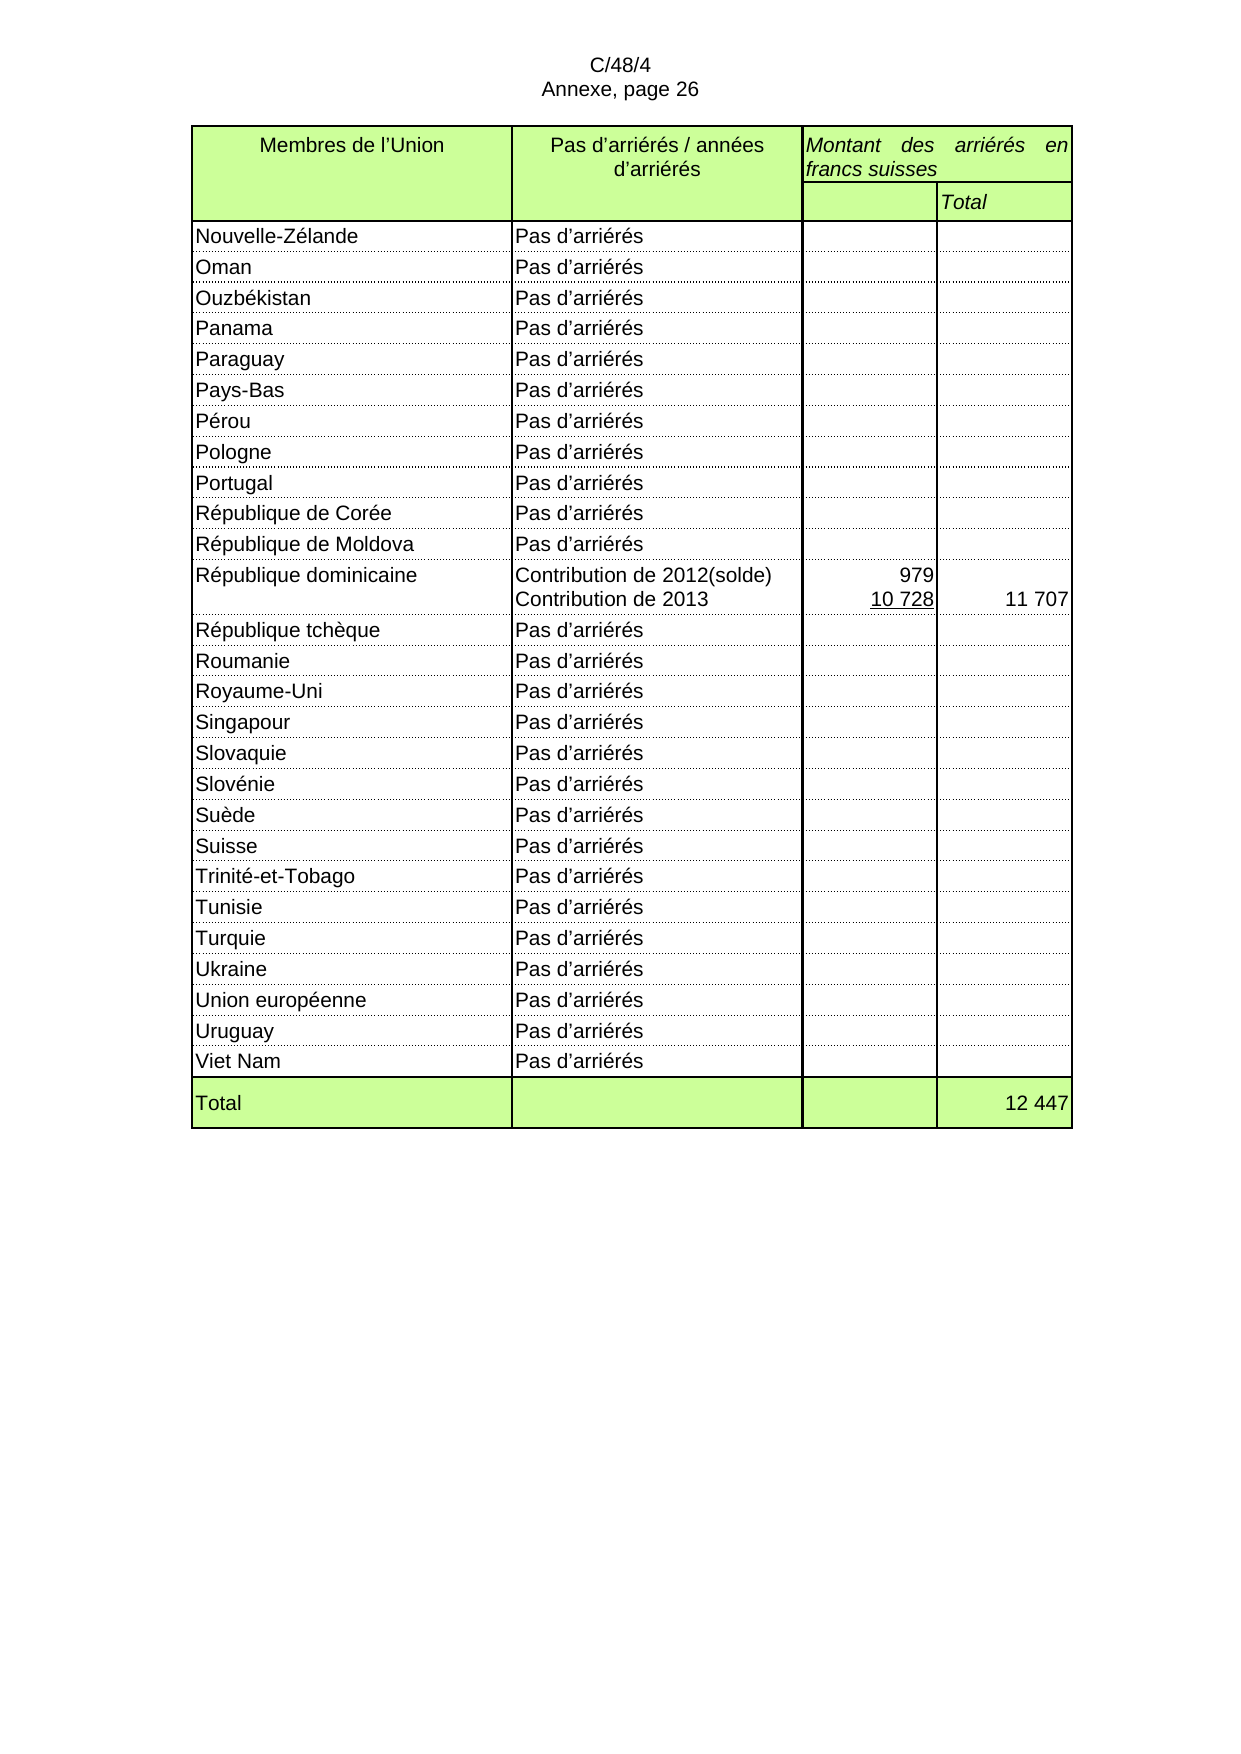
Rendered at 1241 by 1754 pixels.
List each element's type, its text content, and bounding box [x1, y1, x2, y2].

table_cell [804, 343, 936, 374]
table_cell Pas d’arriérés [513, 706, 801, 737]
table_cell Contribution de 2012(solde) Contribution de 2013 [513, 559, 801, 614]
table_cell [938, 1045, 1071, 1076]
table_cell [938, 497, 1071, 528]
table_cell [804, 1078, 936, 1127]
table_cell [804, 183, 936, 220]
table_cell [938, 830, 1071, 860]
table_cell [938, 614, 1071, 644]
table_cell [938, 953, 1071, 984]
table_cell République dominicaine [193, 559, 511, 614]
table_cell [804, 251, 936, 281]
table_cell [804, 768, 936, 799]
table_cell Ukraine [193, 953, 511, 984]
table_cell Uruguay [193, 1015, 511, 1045]
table_cell [804, 922, 936, 953]
table_cell [804, 466, 936, 497]
table_cell Ouzbékistan [193, 281, 511, 312]
table_cell Pays-Bas [193, 374, 511, 405]
table_cell Pas d’arriérés [513, 645, 801, 675]
table_cell 979 10 728 [804, 559, 936, 614]
table_cell Pas d’arriérés [513, 768, 801, 799]
table_cell [513, 1078, 801, 1127]
table_cell Pologne [193, 436, 511, 466]
table_cell Pas d’arriérés [513, 860, 801, 891]
table_cell Portugal [193, 466, 511, 497]
table_cell Pas d’arriérés [513, 222, 801, 251]
table_cell [938, 405, 1071, 436]
table_cell Pérou [193, 405, 511, 436]
table_cell Pas d’arriérés [513, 614, 801, 644]
table_cell [804, 953, 936, 984]
table_cell [804, 436, 936, 466]
table_cell [938, 222, 1071, 251]
table_cell [804, 675, 936, 706]
table_cell [804, 312, 936, 343]
table_header Membres de l’Union [193, 127, 511, 220]
table_cell [804, 737, 936, 768]
table_cell Pas d’arriérés [513, 984, 801, 1014]
table_cell [804, 281, 936, 312]
table_cell [938, 436, 1071, 466]
table_cell [938, 737, 1071, 768]
table_cell Suisse [193, 830, 511, 860]
table_cell Slovaquie [193, 737, 511, 768]
table_cell Nouvelle-Zélande [193, 222, 511, 251]
table_header Pas d’arriérés / années d’arriérés [513, 127, 801, 220]
table_cell Pas d’arriérés [513, 374, 801, 405]
table_cell [804, 1045, 936, 1076]
table_cell [804, 497, 936, 528]
table_cell [938, 466, 1071, 497]
table_cell [804, 860, 936, 891]
table_cell Pas d’arriérés [513, 1015, 801, 1045]
table_cell Tunisie [193, 891, 511, 922]
table_cell Pas d’arriérés [513, 922, 801, 953]
table_cell [938, 312, 1071, 343]
table_cell [804, 830, 936, 860]
table_cell [938, 343, 1071, 374]
table_cell Pas d’arriérés [513, 737, 801, 768]
table_cell Total [938, 183, 1071, 220]
table_cell Royaume-Uni [193, 675, 511, 706]
table_cell [804, 891, 936, 922]
table_cell [938, 799, 1071, 829]
table_cell Pas d’arriérés [513, 1045, 801, 1076]
table_cell Pas d’arriérés [513, 343, 801, 374]
table_cell [804, 706, 936, 737]
table_cell Turquie [193, 922, 511, 953]
table_cell 11 707 [938, 559, 1071, 614]
table_cell [938, 1015, 1071, 1045]
table_cell [938, 706, 1071, 737]
table_cell Pas d’arriérés [513, 436, 801, 466]
table_cell [804, 645, 936, 675]
table_cell [804, 405, 936, 436]
table_cell Roumanie [193, 645, 511, 675]
table_cell Pas d’arriérés [513, 497, 801, 528]
table_cell Pas d’arriérés [513, 405, 801, 436]
table_cell [804, 528, 936, 559]
table_cell [938, 891, 1071, 922]
table_cell [938, 860, 1071, 891]
table_cell Pas d’arriérés [513, 953, 801, 984]
table_cell [938, 922, 1071, 953]
table_cell Panama [193, 312, 511, 343]
table_cell [938, 675, 1071, 706]
table_cell [938, 768, 1071, 799]
table_cell [938, 528, 1071, 559]
table_cell République de Moldova [193, 528, 511, 559]
table_cell Pas d’arriérés [513, 312, 801, 343]
table_cell Viet Nam [193, 1045, 511, 1076]
table_cell Pas d’arriérés [513, 675, 801, 706]
table_cell [938, 374, 1071, 405]
table_cell Suède [193, 799, 511, 829]
table_cell [804, 222, 936, 251]
table_cell République de Corée [193, 497, 511, 528]
table_header Montant des arriérés en francs suisses [804, 127, 1071, 181]
table_cell [938, 984, 1071, 1014]
table_cell [804, 374, 936, 405]
table_cell [804, 614, 936, 644]
table_cell Pas d’arriérés [513, 830, 801, 860]
table_cell [804, 799, 936, 829]
table_cell [938, 281, 1071, 312]
table_cell [804, 984, 936, 1014]
table_cell Union européenne [193, 984, 511, 1014]
table_cell [938, 251, 1071, 281]
table_cell Oman [193, 251, 511, 281]
table_cell Trinité-et-Tobago [193, 860, 511, 891]
table_cell République tchèque [193, 614, 511, 644]
table_cell Pas d’arriérés [513, 251, 801, 281]
table_cell Pas d’arriérés [513, 281, 801, 312]
table_cell [938, 645, 1071, 675]
table_cell Singapour [193, 706, 511, 737]
table_cell Pas d’arriérés [513, 528, 801, 559]
table_cell Total [193, 1078, 511, 1127]
table_cell [804, 1015, 936, 1045]
table_cell Slovénie [193, 768, 511, 799]
table_cell Pas d’arriérés [513, 466, 801, 497]
table_cell 12 447 [938, 1078, 1071, 1127]
table_cell Pas d’arriérés [513, 891, 801, 922]
table_cell Paraguay [193, 343, 511, 374]
table_cell Pas d’arriérés [513, 799, 801, 829]
